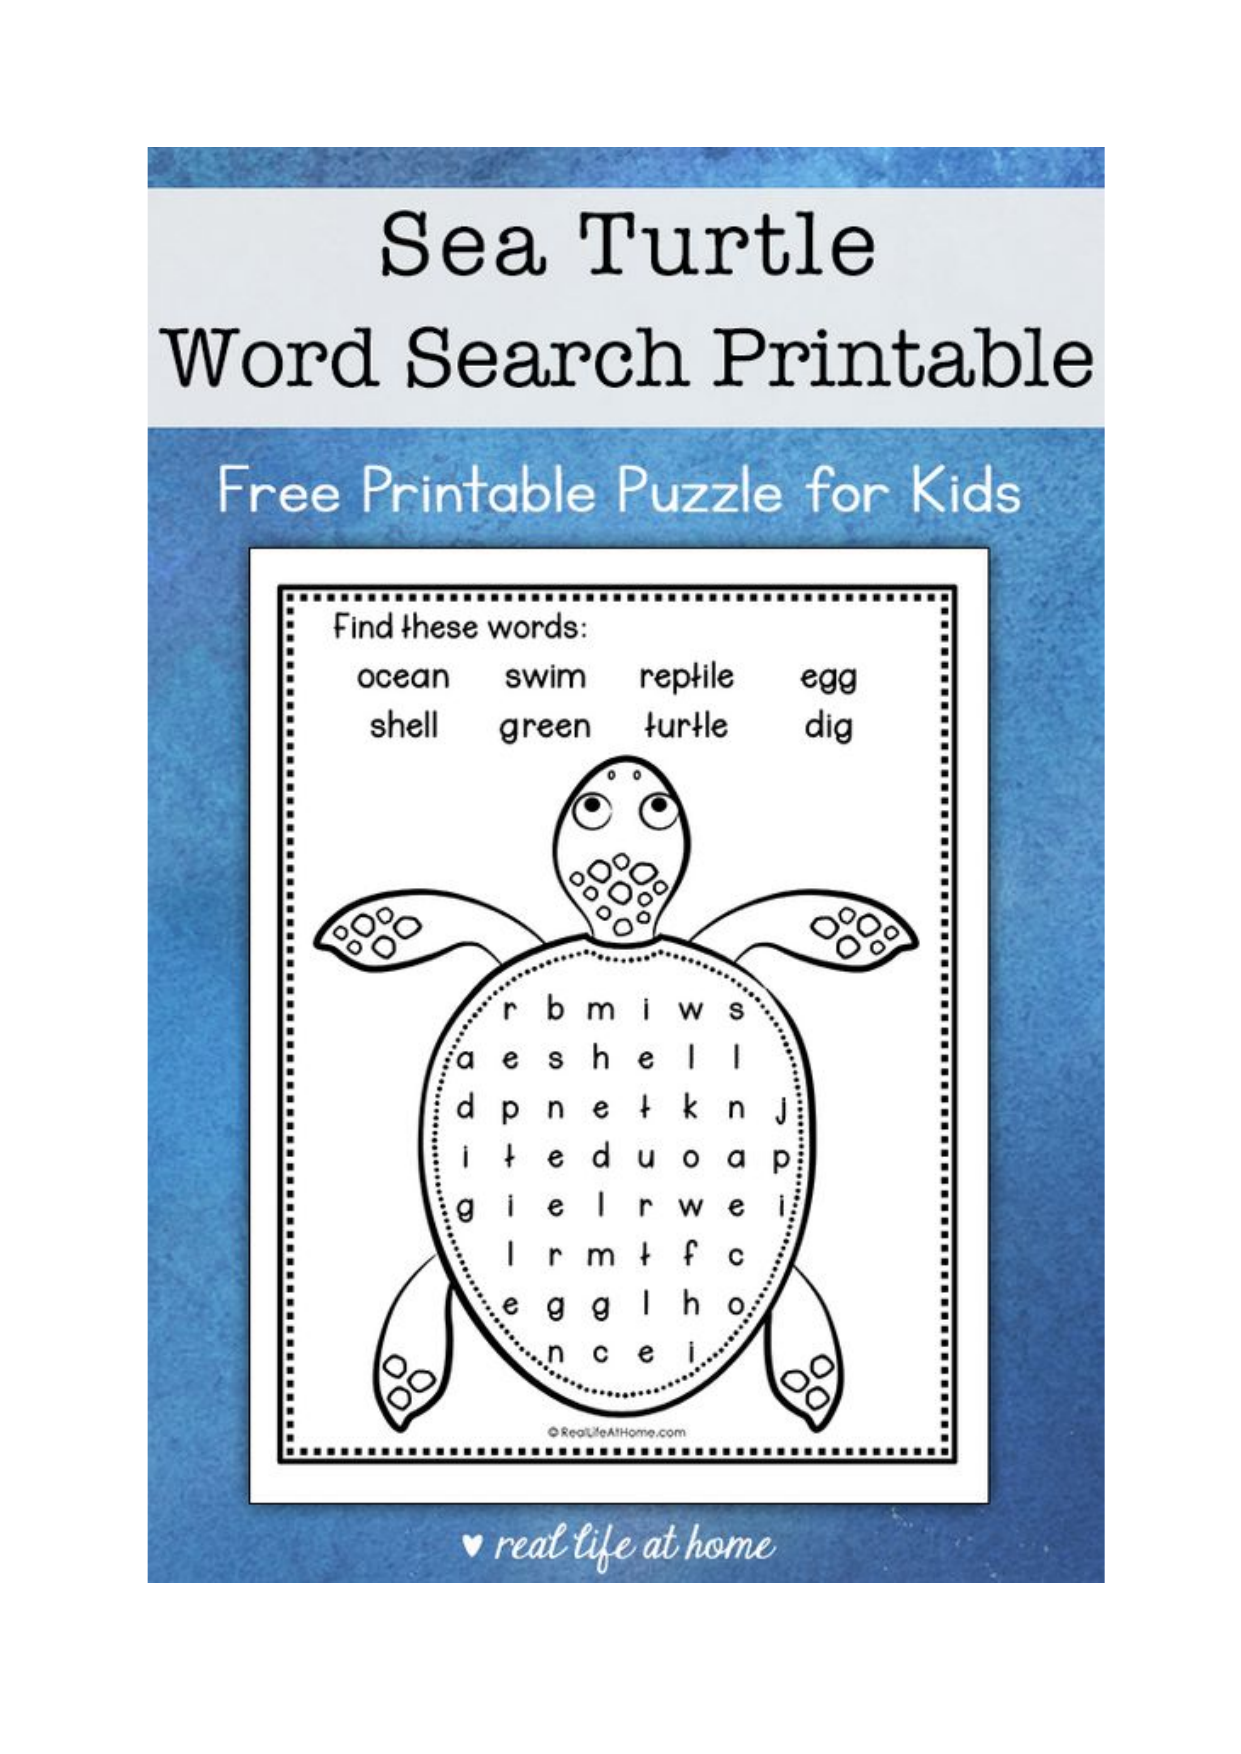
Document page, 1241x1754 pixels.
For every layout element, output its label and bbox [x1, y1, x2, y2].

picture [147, 147, 1105, 1583]
